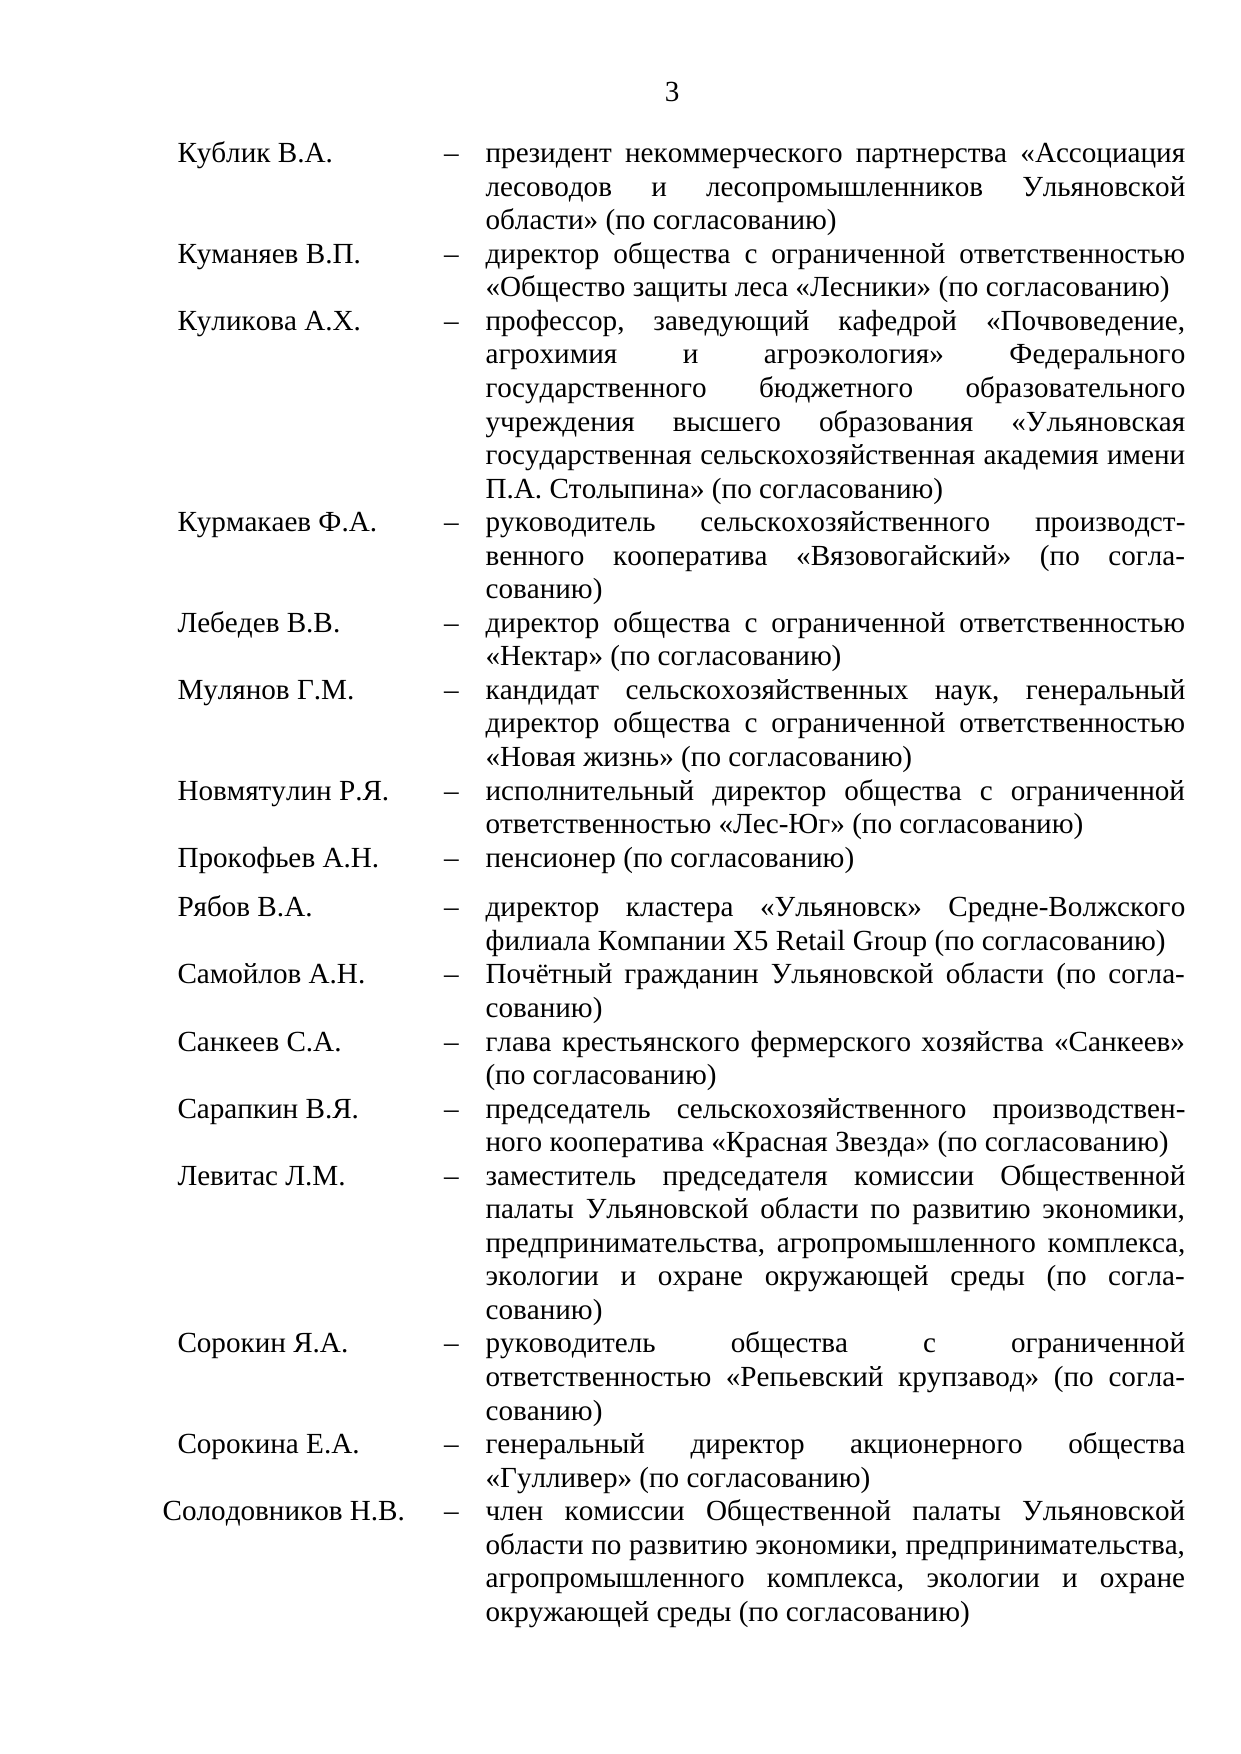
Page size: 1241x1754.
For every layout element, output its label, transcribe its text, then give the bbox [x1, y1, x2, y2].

table_cell Новмятулин Р.Я. [166, 773, 428, 840]
table_cell Сорокин Я.А. [166, 1326, 428, 1426]
table_cell пенсионер (по согласованию) [474, 840, 1197, 889]
table_cell президент некоммерческого партнерства «Ассоциация лесоводов и лесопромышленников Ульяновской области» (по согласованию) [474, 135, 1197, 236]
table_cell Самойлов А.Н. [166, 957, 428, 1024]
table_cell Мулянов Г.М. [166, 672, 428, 773]
table_cell – [428, 957, 474, 1024]
table_cell – [428, 1493, 474, 1627]
table_cell – [428, 773, 474, 840]
table_cell Сорокина Е.А. [166, 1426, 428, 1493]
table_cell – [428, 1326, 474, 1426]
table_cell Санкеев С.А. [166, 1024, 428, 1091]
table_cell Левитас Л.М. [166, 1158, 428, 1326]
table_cell Кублик В.А. [166, 135, 428, 236]
table_cell кандидат сельскохозяйственных наук, генеральный директор общества с ограниченной ответственностью «Новая жизнь» (по согласованию) [474, 672, 1197, 773]
table_cell – [428, 840, 474, 889]
table_cell руководитель общества с ограниченной ответственностью «Репьевский крупзавод» (по согла-сованию) [474, 1326, 1197, 1426]
table_cell – [428, 236, 474, 303]
table_cell – [428, 1024, 474, 1091]
table_cell – [428, 504, 474, 605]
table_cell директор кластера «Ульяновск» Средне-Волжского филиала Компании Х5 Retail Group (по согласованию) [474, 890, 1197, 957]
table_cell руководитель сельскохозяйственного производст-венного кооператива «Вязовогайский» (по согла-сованию) [474, 504, 1197, 605]
table_cell заместитель председателя комиссии Общественной палаты Ульяновской области по развитию экономики, предпринимательства, агропромышленного комплекса, экологии и охране окружающей среды (по согла-сованию) [474, 1158, 1197, 1326]
table_cell – [428, 1091, 474, 1158]
table_cell Лебедев В.В. [166, 605, 428, 672]
table_cell Прокофьев А.Н. [166, 840, 428, 889]
table_cell – [428, 672, 474, 773]
table_cell Куманяев В.П. [166, 236, 428, 303]
table_cell член комиссии Общественной палаты Ульяновской области по развитию экономики, предпринимательства, агропромышленного комплекса, экологии и охране окружающей среды (по согласованию) [474, 1493, 1197, 1627]
table_cell Рябов В.А. [166, 890, 428, 957]
table_cell – [428, 605, 474, 672]
table_cell исполнительный директор общества с ограниченной ответственностью «Лес-Юг» (по согласованию) [474, 773, 1197, 840]
table_cell генеральный директор акционерного общества «Гулливер» (по согласованию) [474, 1426, 1197, 1493]
table_cell председатель сельскохозяйственного производствен-ного кооператива «Красная Звезда» (по согласованию) [474, 1091, 1197, 1158]
table_cell – [428, 1158, 474, 1326]
table_cell Куликова А.Х. [166, 303, 428, 504]
table_cell Почётный гражданин Ульяновской области (по согла-сованию) [474, 957, 1197, 1024]
table_cell директор общества с ограниченной ответственностью «Нектар» (по согласованию) [474, 605, 1197, 672]
table_cell – [428, 1426, 474, 1493]
table_cell – [428, 135, 474, 236]
table_cell Курмакаев Ф.А. [166, 504, 428, 605]
table_cell глава крестьянского фермерского хозяйства «Санкеев» (по согласованию) [474, 1024, 1197, 1091]
table_cell директор общества с ограниченной ответственностью «Общество защиты леса «Лесники» (по согласованию) [474, 236, 1197, 303]
table_cell профессор, заведующий кафедрой «Почвоведение, агрохимия и агроэкология» Федерального государственного бюджетного образовательного учреждения высшего образования «Ульяновская государственная сельскохозяйственная академия имени П.А. Столыпина» (по согласованию) [474, 303, 1197, 504]
table_cell – [428, 303, 474, 504]
table_cell Солодовников Н.В. [166, 1493, 428, 1627]
table_cell Сарапкин В.Я. [166, 1091, 428, 1158]
table_cell – [428, 890, 474, 957]
